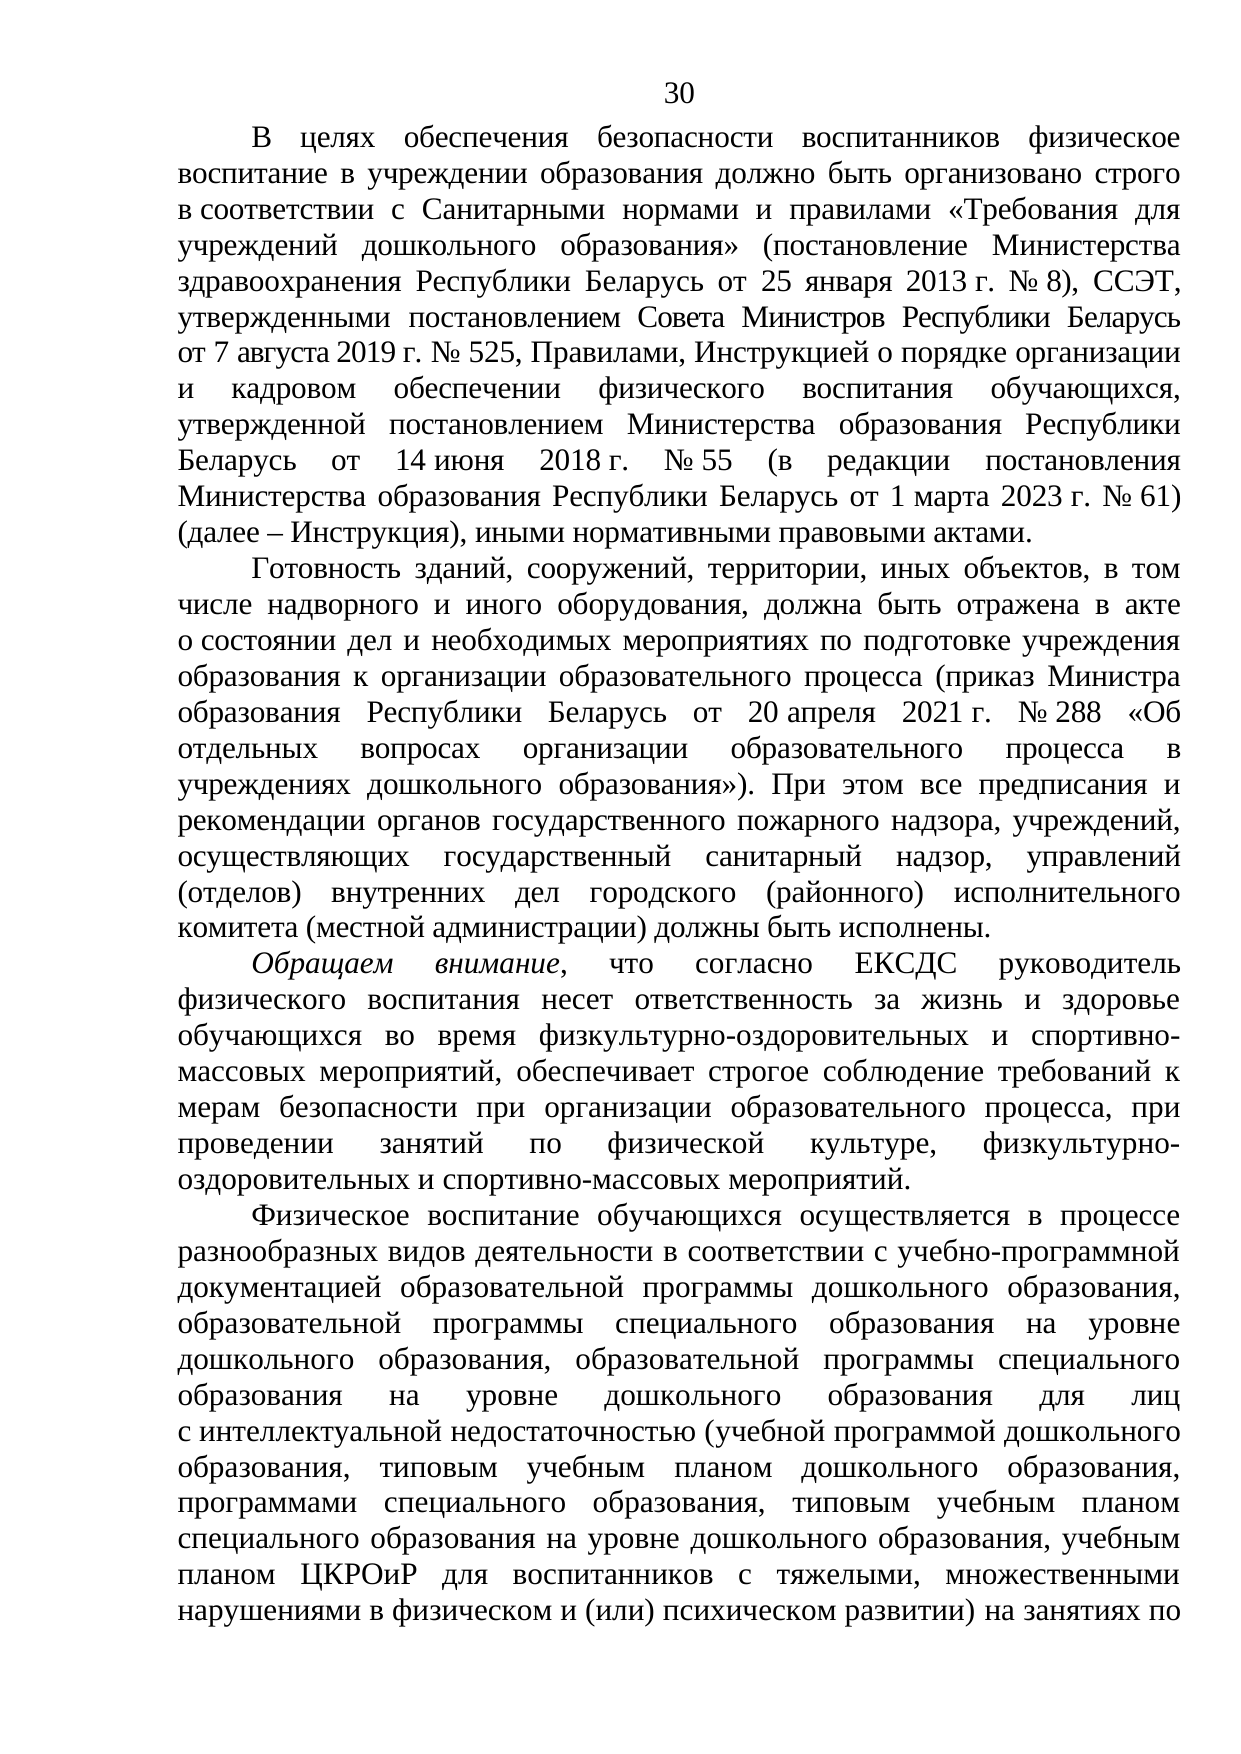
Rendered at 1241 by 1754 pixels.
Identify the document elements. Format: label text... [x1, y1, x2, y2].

text Готовность зданий, сооружений, территории, иных объектов, в том числе надворного и иного оборудования, должна быть отражена в акте о состоянии дел и необходимых мероприятиях по подготовке учреждения образования к организации образовательного процесса (приказ Министра образования Республики Беларусь от 20 апреля 2021 г. № 288 «Об отдельных вопросах организации образовательного процесса в учреждениях дошкольного образования»). При этом все предписания и рекомендации органов государственного пожарного надзора, учреждений, осуществляющих государственный санитарный надзор, управлений (отделов) внутренних дел городского (районного) исполнительного комитета (местной администрации) должны быть исполнены. [177, 549, 1181, 945]
text Обращаем внимание, что согласно ЕКСДС руководитель физического воспитания несет ответственность за жизнь и здоровье обучающихся во время физкультурно-оздоровительных и спортивно-массовых мероприятий, обеспечивает строгое соблюдение требований к мерам безопасности при организации образовательного процесса, при проведении занятий по физической культуре, физкультурно-оздоровительных и спортивно-массовых мероприятий. [177, 945, 1181, 1196]
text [177, 1196, 1181, 1627]
text В целях обеспечения безопасности воспитанников физическое воспитание в учреждении образования должно быть организовано строго в соответствии с Санитарными нормами и правилами «Требования для учреждений дошкольного образования» (постановление Министерства здравоохранения Республики Беларусь от 25 января 2013 г. № 8), ССЭТ, утвержденными постановлением Совета Министров Республики Беларусь от 7 августа 2019 г. № 525, Правилами, Инструкцией о порядке организации и кадровом обеспечении физического воспитания обучающихся, утвержденной постановлением Министерства образования Республики Беларусь от 14 июня 2018 г. № 55 (в редакции постановления Министерства образования Республики Беларусь от 1 марта 2023 г. № 61) (далее – Инструкция), иными нормативными правовыми актами. [177, 118, 1181, 549]
